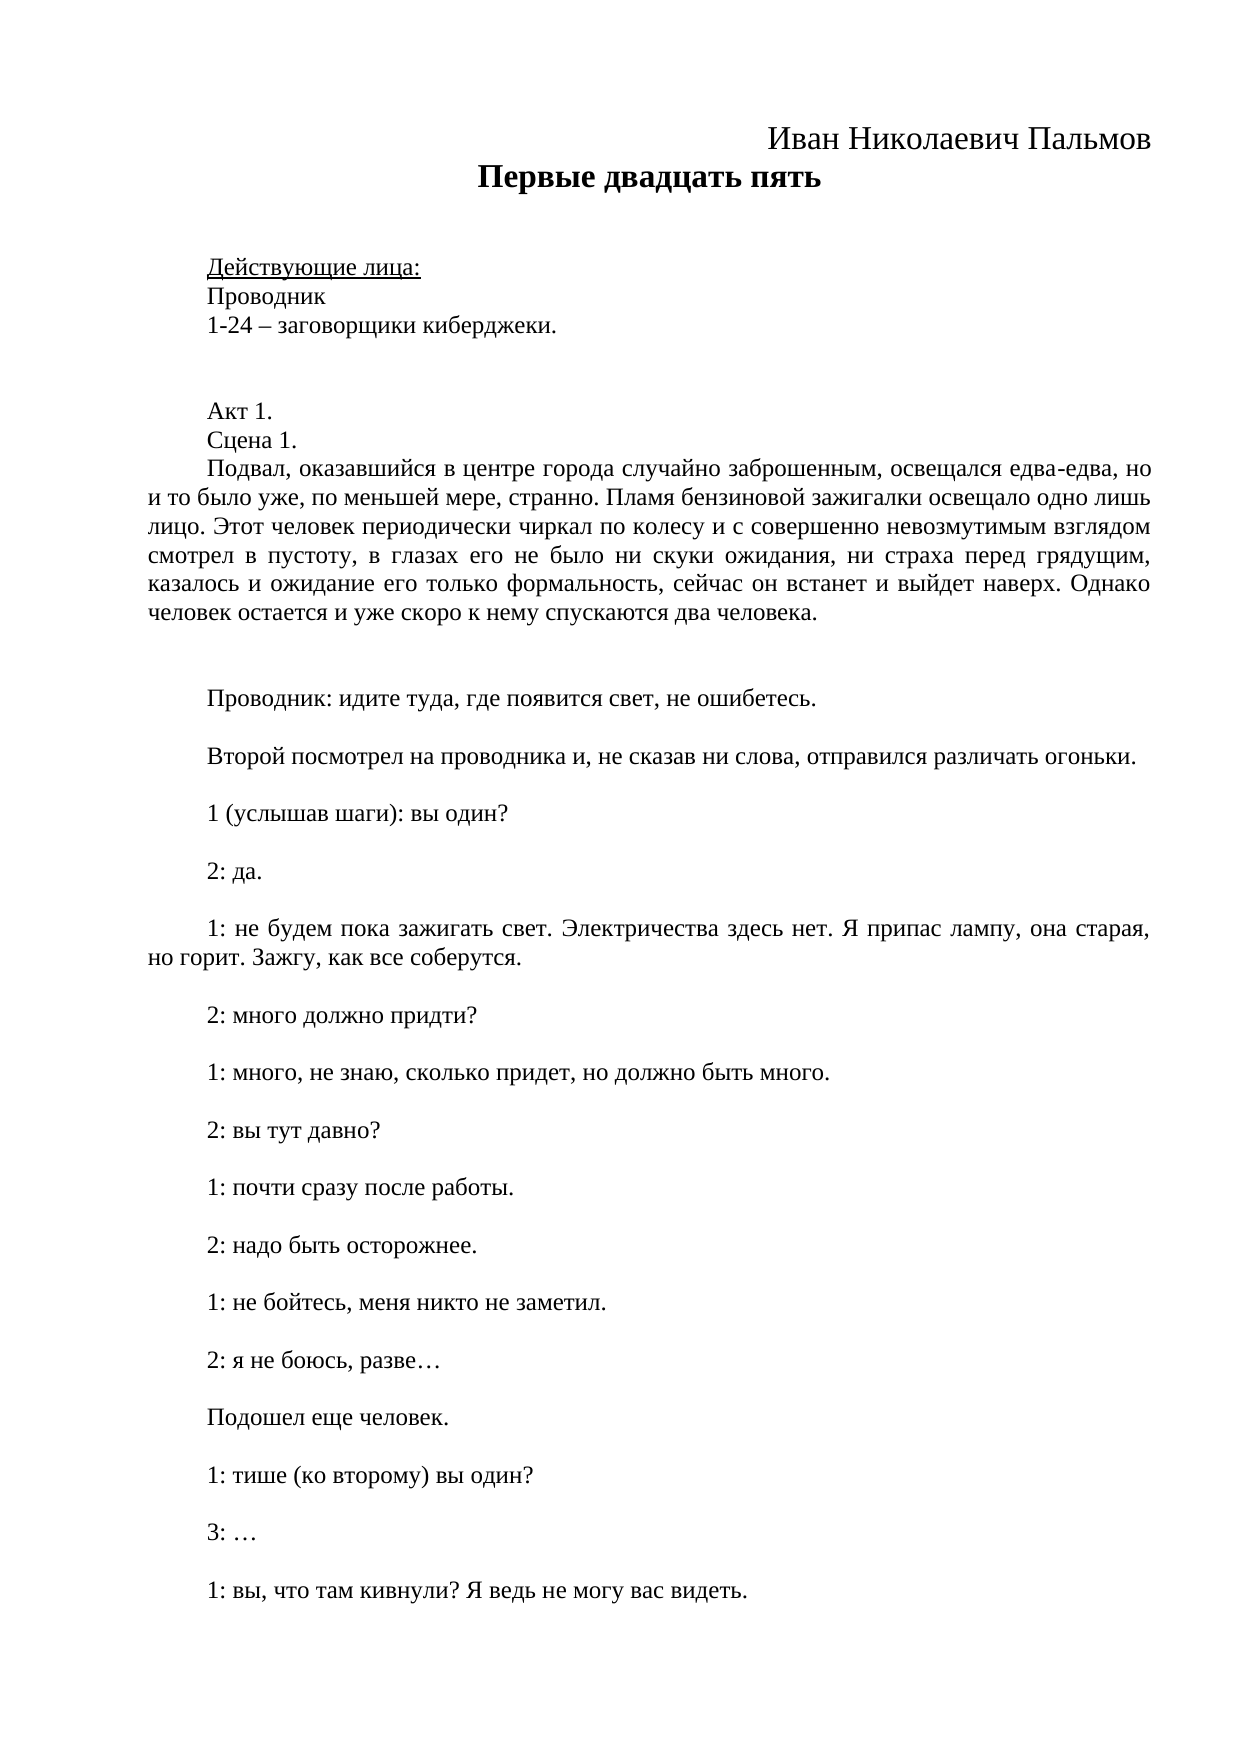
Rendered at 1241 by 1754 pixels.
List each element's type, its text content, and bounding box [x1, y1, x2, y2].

text 2: много должно придти? [148, 1000, 1152, 1028]
text Акт 1. [148, 396, 1152, 425]
text 1: тише (ко второму) вы один? [148, 1460, 1152, 1488]
text 1: не бойтесь, меня никто не заметил. [148, 1287, 1152, 1316]
text Подошел еще человек. [148, 1402, 1152, 1431]
text 1: не будем пока зажигать свет. Электричества здесь нет. Я припас лампу, она старая, но горит. Зажгу, как все соберутся. [148, 913, 1152, 971]
text 1-24 – заговорщики киберджеки. [148, 310, 1152, 338]
text 3: … [148, 1517, 1152, 1546]
text 1: вы, что там кивнули? Я ведь не могу вас видеть. [148, 1575, 1152, 1603]
text 1: много, не знаю, сколько придет, но должно быть много. [148, 1057, 1152, 1086]
text Действующие лица: [148, 252, 1152, 281]
subtitle Первые двадцать пять [148, 156, 1152, 195]
text 2: надо быть осторожнее. [148, 1230, 1152, 1258]
text 1: почти сразу после работы. [148, 1172, 1152, 1201]
text Второй посмотрел на проводника и, не сказав ни слова, отправился различать огоньки. [148, 741, 1152, 770]
text Проводник [148, 281, 1152, 310]
subtitle Иван Николаевич Пальмов [148, 118, 1152, 156]
text Подвал, оказавшийся в центре города случайно заброшенным, освещался едва-едва, но и то было уже, по меньшей мере, странно. Пламя бензиновой зажигалки освещало одно лишь лицо. Этот человек периодически чиркал по колесу и с совершенно невозмутимым взглядом смотрел в пустоту, в глазах его не было ни скуки ожидания, ни страха перед грядущим, казалось и ожидание его только формальность, сейчас он встанет и выйдет наверх. Однако человек остается и уже скоро к нему спускаются два человека. [148, 453, 1152, 626]
text 1 (услышав шаги): вы один? [148, 798, 1152, 827]
text 2: вы тут давно? [148, 1115, 1152, 1143]
text 2: да. [148, 856, 1152, 885]
text Проводник: идите туда, где появится свет, не ошибетесь. [148, 683, 1152, 712]
text 2: я не боюсь, разве… [148, 1345, 1152, 1373]
text Сцена 1. [148, 425, 1152, 453]
